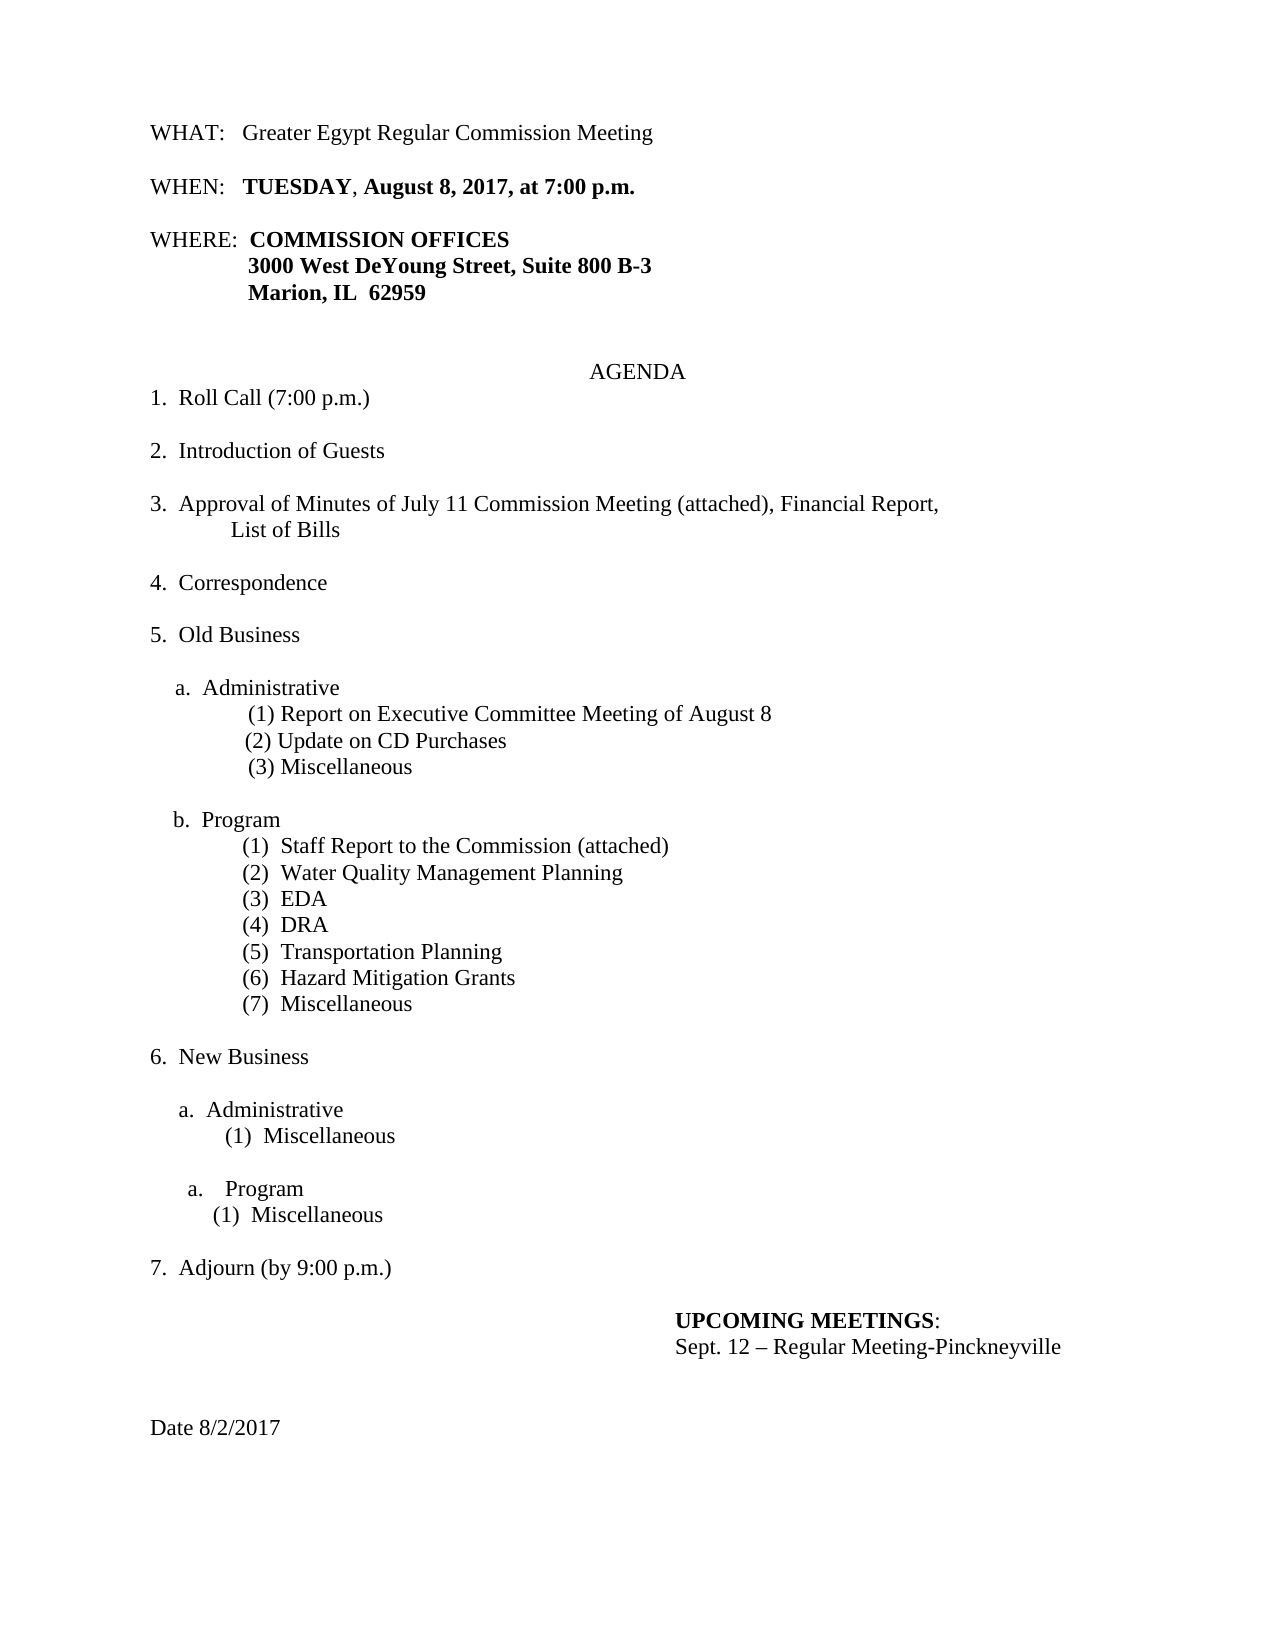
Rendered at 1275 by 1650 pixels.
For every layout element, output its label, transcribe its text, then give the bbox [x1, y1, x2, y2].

text List of Bills [150, 516, 1215, 542]
text 2. Introduction of Guests [150, 437, 1215, 463]
text 3000 West DeYoung Street, Suite 800 B-3 [150, 252, 1215, 279]
text 4. Correspondence [150, 569, 1215, 595]
text WHEN: TUESDAY, August 8, 2017, at 7:00 p.m. [150, 173, 1215, 200]
text WHERE: COMMISSION OFFICES [150, 226, 1215, 252]
text 3. Approval of Minutes of July 11 Commission Meeting (attached), Financial Report, [150, 490, 1215, 516]
text Date 8/2/2017 [150, 1414, 1215, 1440]
text 6. New Business [150, 1043, 1215, 1069]
text a. Administrative [150, 1096, 1215, 1122]
text (1) Miscellaneous [150, 1122, 1215, 1148]
text (2) Update on CD Purchases [187, 727, 1215, 753]
text (3) EDA [150, 885, 1215, 911]
text (7) Miscellaneous [150, 990, 1215, 1017]
text (5) Transportation Planning [225, 938, 1215, 964]
text b. Program [150, 806, 1215, 832]
text 5. Old Business [150, 621, 1215, 648]
text UPCOMING MEETINGS: Sept. 12 – Regular Meeting-Pinckneyville [150, 1307, 1215, 1359]
text AGENDA [150, 358, 1215, 384]
text Marion, IL 62959 [150, 279, 1215, 305]
text (3) Miscellaneous [150, 753, 1215, 779]
text (6) Hazard Mitigation Grants [150, 964, 1215, 990]
text (1) Report on Executive Committee Meeting of August 8 [187, 701, 1215, 727]
text WHAT: Greater Egypt Regular Commission Meeting [150, 119, 1215, 145]
text (1) Staff Report to the Commission (attached) [150, 832, 1215, 859]
text (2) Water Quality Management Planning [150, 859, 1215, 885]
text 7. Adjourn (by 9:00 p.m.) [150, 1254, 1215, 1280]
text (1) Miscellaneous [150, 1201, 1215, 1228]
text 1. Roll Call (7:00 p.m.) [150, 384, 1215, 411]
text a. Administrative [175, 674, 1215, 701]
text (4) DRA [150, 911, 1215, 938]
list Program [187, 1175, 1215, 1201]
